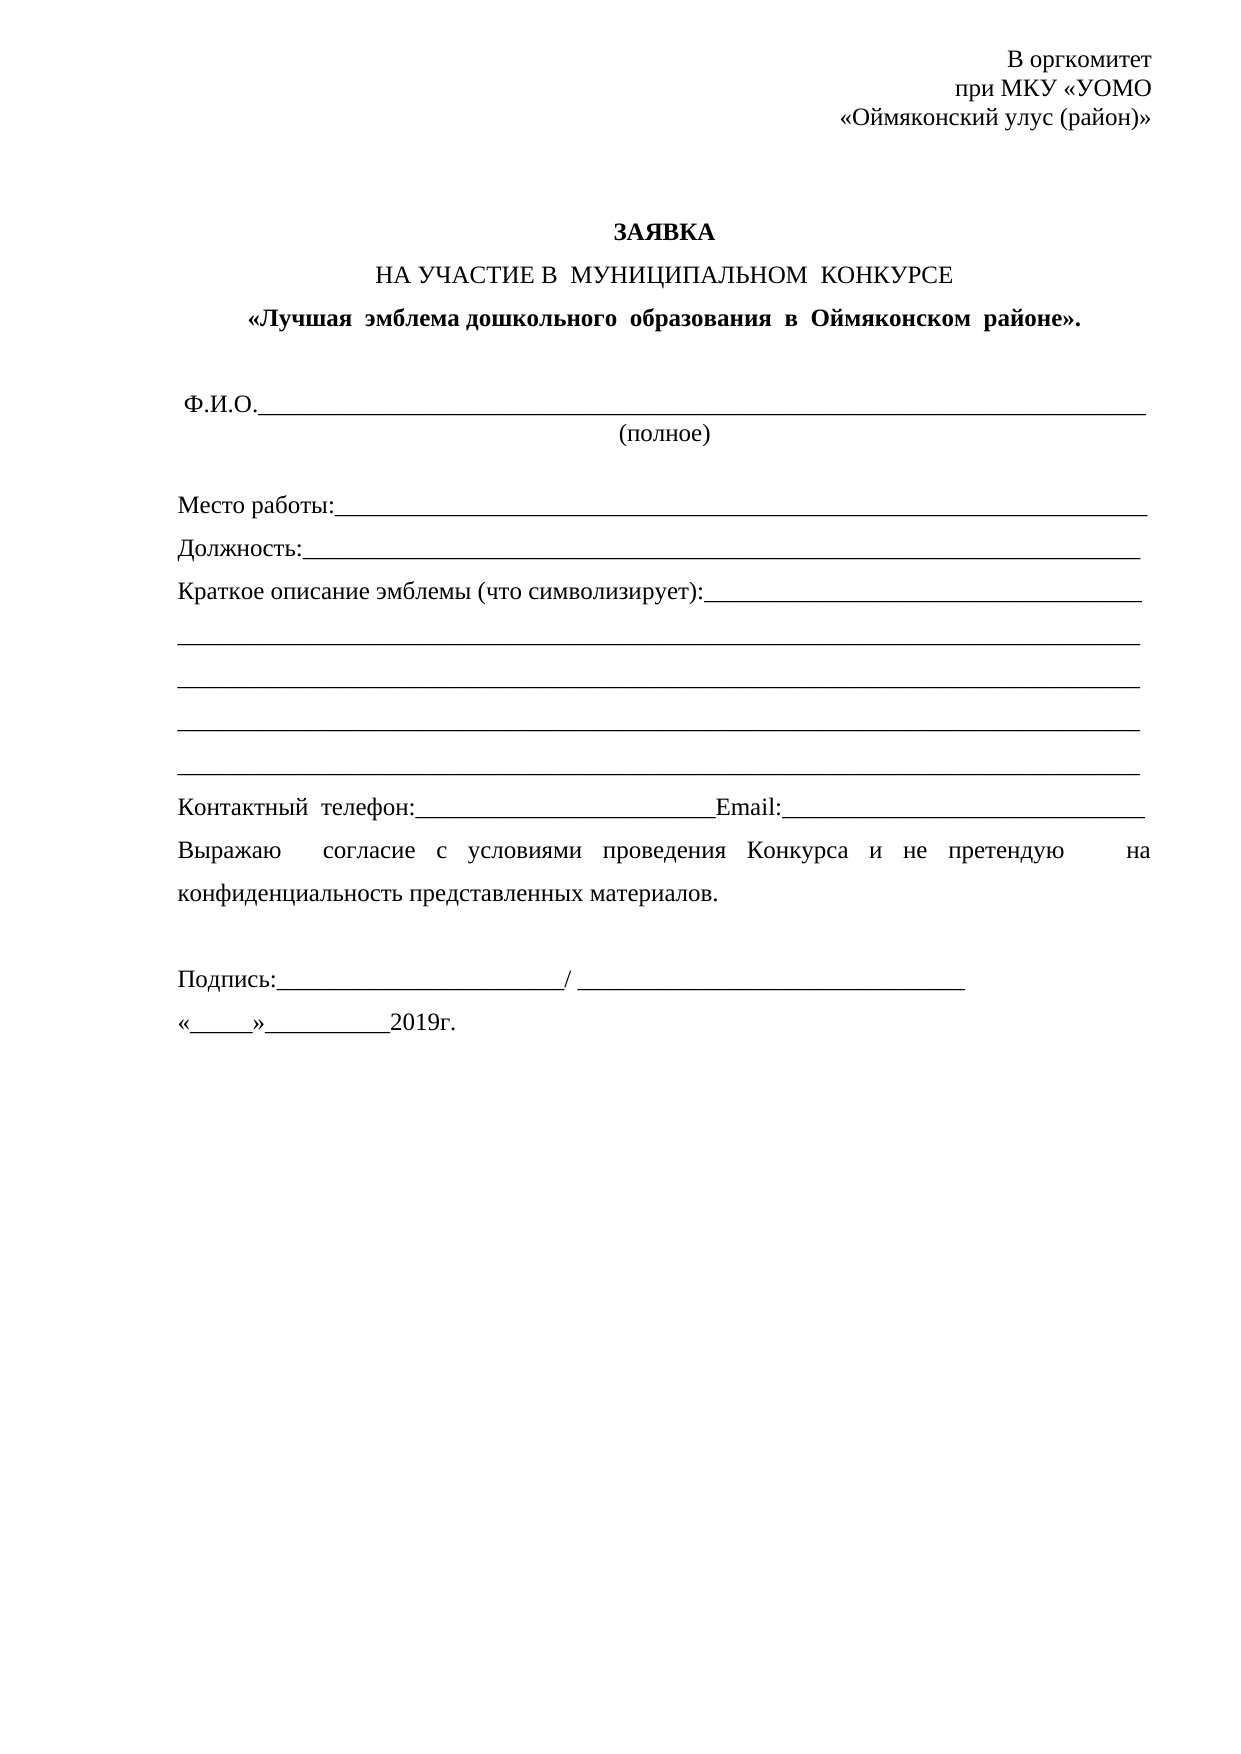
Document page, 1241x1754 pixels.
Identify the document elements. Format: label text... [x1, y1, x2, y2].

text Краткое описание эмблемы (что символизирует):___________________________________ [177, 576, 1152, 605]
text Место работы:_________________________________________________________________ [177, 490, 1152, 519]
text _____________________________________________________________________________ [177, 662, 1152, 691]
text «Лучшая эмблема дошкольного образования в Оймяконском районе». [177, 303, 1152, 332]
text Выражаю согласие с условиями проведения Конкурса и не претендую на конфиденциальность представленных материалов. [177, 835, 1152, 907]
text Ф.И.О._______________________________________________________________________ [177, 389, 1152, 418]
text Должность:___________________________________________________________________ [177, 533, 1152, 562]
text Контактный телефон:________________________Email:_____________________________ [177, 792, 1152, 821]
text ЗАЯВКА [177, 217, 1152, 246]
text «Оймяконский улус (район)» [177, 102, 1152, 131]
text __________________________________________________________________________________________________________________________________________________________ [177, 706, 1152, 777]
text «_____»__________2019г. [177, 1007, 1152, 1036]
text Подпись:_______________________/ _______________________________ [177, 964, 1152, 993]
text при МКУ «УОМО [177, 73, 1152, 102]
text (полное) [177, 418, 1152, 447]
text _____________________________________________________________________________ [177, 619, 1152, 648]
text В оргкомитет [177, 44, 1152, 73]
text НА УЧАСТИЕ В МУНИЦИПАЛЬНОМ КОНКУРСЕ [177, 260, 1152, 289]
